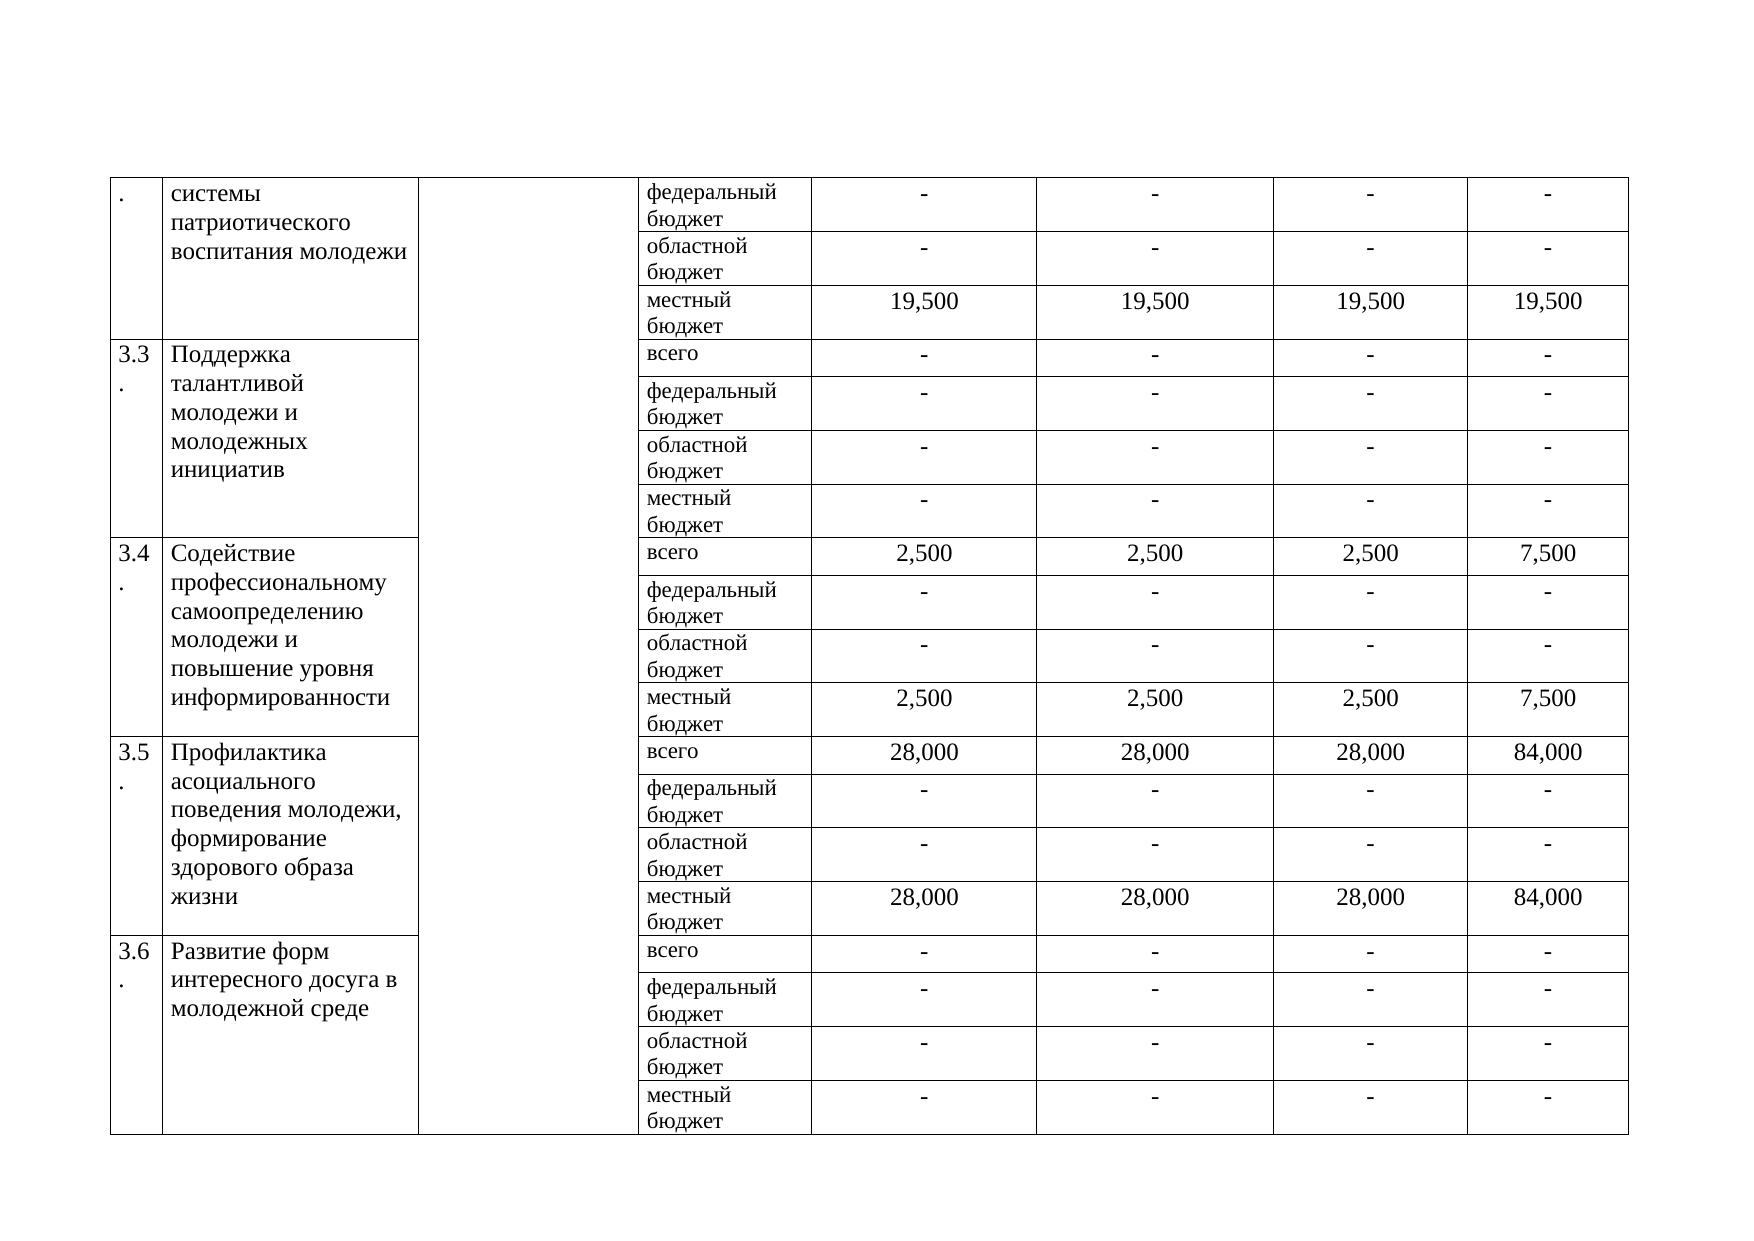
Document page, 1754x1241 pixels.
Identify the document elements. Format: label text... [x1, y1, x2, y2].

table_cell - [812, 1027, 1036, 1080]
table_cell местный бюджет [639, 882, 811, 935]
table_cell 19,500 [1037, 286, 1273, 338]
table_cell Содействие профессиональному самоопределению молодежи и повышение уровня информированности [163, 538, 418, 736]
table_cell 84,000 [1468, 882, 1628, 935]
table_cell - [1468, 936, 1628, 972]
table_cell местный бюджет [639, 286, 811, 338]
table_cell федеральный бюджет [639, 377, 811, 430]
table_cell - [1468, 1081, 1628, 1133]
table_cell - [1037, 828, 1273, 881]
table_cell - [1468, 377, 1628, 430]
table_cell Развитие форм интересного досуга в молодежной среде [163, 936, 418, 1133]
table_cell 19,500 [1468, 286, 1628, 338]
table_cell - [1037, 485, 1273, 537]
table_cell - [812, 431, 1036, 483]
table_cell - [1037, 232, 1273, 285]
table_cell местный бюджет [639, 683, 811, 736]
table_cell 3.2. [111, 178, 162, 338]
table_cell 28,000 [1274, 882, 1467, 935]
table_cell - [1274, 576, 1467, 628]
table_cell - [812, 178, 1036, 231]
table_cell федеральный бюджет [639, 178, 811, 231]
table_cell - [1468, 828, 1628, 881]
table_cell - [812, 576, 1036, 628]
table_cell 7,500 [1468, 683, 1628, 736]
table_cell всего [639, 340, 811, 376]
table_cell - [1274, 1081, 1467, 1133]
table_cell - [1468, 178, 1628, 231]
table_cell - [1037, 377, 1273, 430]
table_cell областной бюджет [639, 232, 811, 285]
table_cell 28,000 [812, 737, 1036, 773]
table_cell - [1274, 232, 1467, 285]
table_cell 2,500 [1037, 683, 1273, 736]
table_cell - [1037, 178, 1273, 231]
table_cell - [1274, 775, 1467, 827]
table_cell - [1037, 576, 1273, 628]
table_cell - [812, 775, 1036, 827]
table_cell 28,000 [812, 882, 1036, 935]
table_cell - [1274, 630, 1467, 682]
table_cell всего [639, 936, 811, 972]
table_cell - [812, 630, 1036, 682]
table_cell - [1037, 1081, 1273, 1133]
table_cell - [1037, 431, 1273, 483]
table_cell - [1274, 973, 1467, 1026]
table_cell 2,500 [1274, 538, 1467, 575]
table_cell областной бюджет [639, 431, 811, 483]
table_cell 19,500 [1274, 286, 1467, 338]
table_cell - [1468, 973, 1628, 1026]
table_cell федеральный бюджет [639, 973, 811, 1026]
table_cell всего [639, 538, 811, 575]
table_cell 3.5. [111, 737, 162, 935]
table_cell - [1274, 936, 1467, 972]
table_cell областной бюджет [639, 630, 811, 682]
table_cell - [1274, 431, 1467, 483]
table_cell 19,500 [812, 286, 1036, 338]
table_cell - [1274, 1027, 1467, 1080]
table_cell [163, 178, 418, 338]
table_cell федеральный бюджет [639, 576, 811, 628]
table_cell - [1037, 775, 1273, 827]
table_cell - [1274, 178, 1467, 231]
table_cell - [812, 340, 1036, 376]
table_cell - [1037, 340, 1273, 376]
table_cell 2,500 [812, 683, 1036, 736]
table_cell 3.6. [111, 936, 162, 1133]
table_cell - [1037, 1027, 1273, 1080]
table_cell 2,500 [1037, 538, 1273, 575]
table_cell - [812, 828, 1036, 881]
table_cell всего [639, 737, 811, 773]
table_cell - [1274, 485, 1467, 537]
table_cell - [1274, 828, 1467, 881]
table_cell - [812, 232, 1036, 285]
table_cell - [1468, 340, 1628, 376]
table_cell 28,000 [1037, 882, 1273, 935]
table_cell Поддержка талантливой молодежи и молодежных инициатив [163, 340, 418, 537]
table_cell областной бюджет [639, 1027, 811, 1080]
table_cell местный бюджет [639, 485, 811, 537]
table_cell - [1037, 936, 1273, 972]
table_cell - [1468, 232, 1628, 285]
table_cell - [1468, 1027, 1628, 1080]
table_cell 7,500 [1468, 538, 1628, 575]
table_cell - [812, 485, 1036, 537]
table_cell - [1468, 431, 1628, 483]
table_cell 2,500 [812, 538, 1036, 575]
table_cell федеральный бюджет [639, 775, 811, 827]
table_cell - [812, 1081, 1036, 1133]
table_cell - [1468, 485, 1628, 537]
table_cell - [1274, 377, 1467, 430]
table_cell местный бюджет [639, 1081, 811, 1133]
table_cell - [1468, 630, 1628, 682]
table_cell Профилактика асоциального поведения молодежи, формирование здорового образа жизни [163, 737, 418, 935]
table_cell - [812, 936, 1036, 972]
table_cell - [1274, 340, 1467, 376]
table_cell 28,000 [1037, 737, 1273, 773]
table_cell 28,000 [1274, 737, 1467, 773]
table_cell - [1468, 775, 1628, 827]
table_cell - [812, 377, 1036, 430]
table_cell - [1037, 973, 1273, 1026]
table_cell 84,000 [1468, 737, 1628, 773]
table_cell 2,500 [1274, 683, 1467, 736]
table_cell - [812, 973, 1036, 1026]
table_cell 3.4. [111, 538, 162, 736]
table_cell - [1037, 630, 1273, 682]
table_cell - [1468, 576, 1628, 628]
table_cell 3.3. [111, 340, 162, 537]
table_cell областной бюджет [639, 828, 811, 881]
